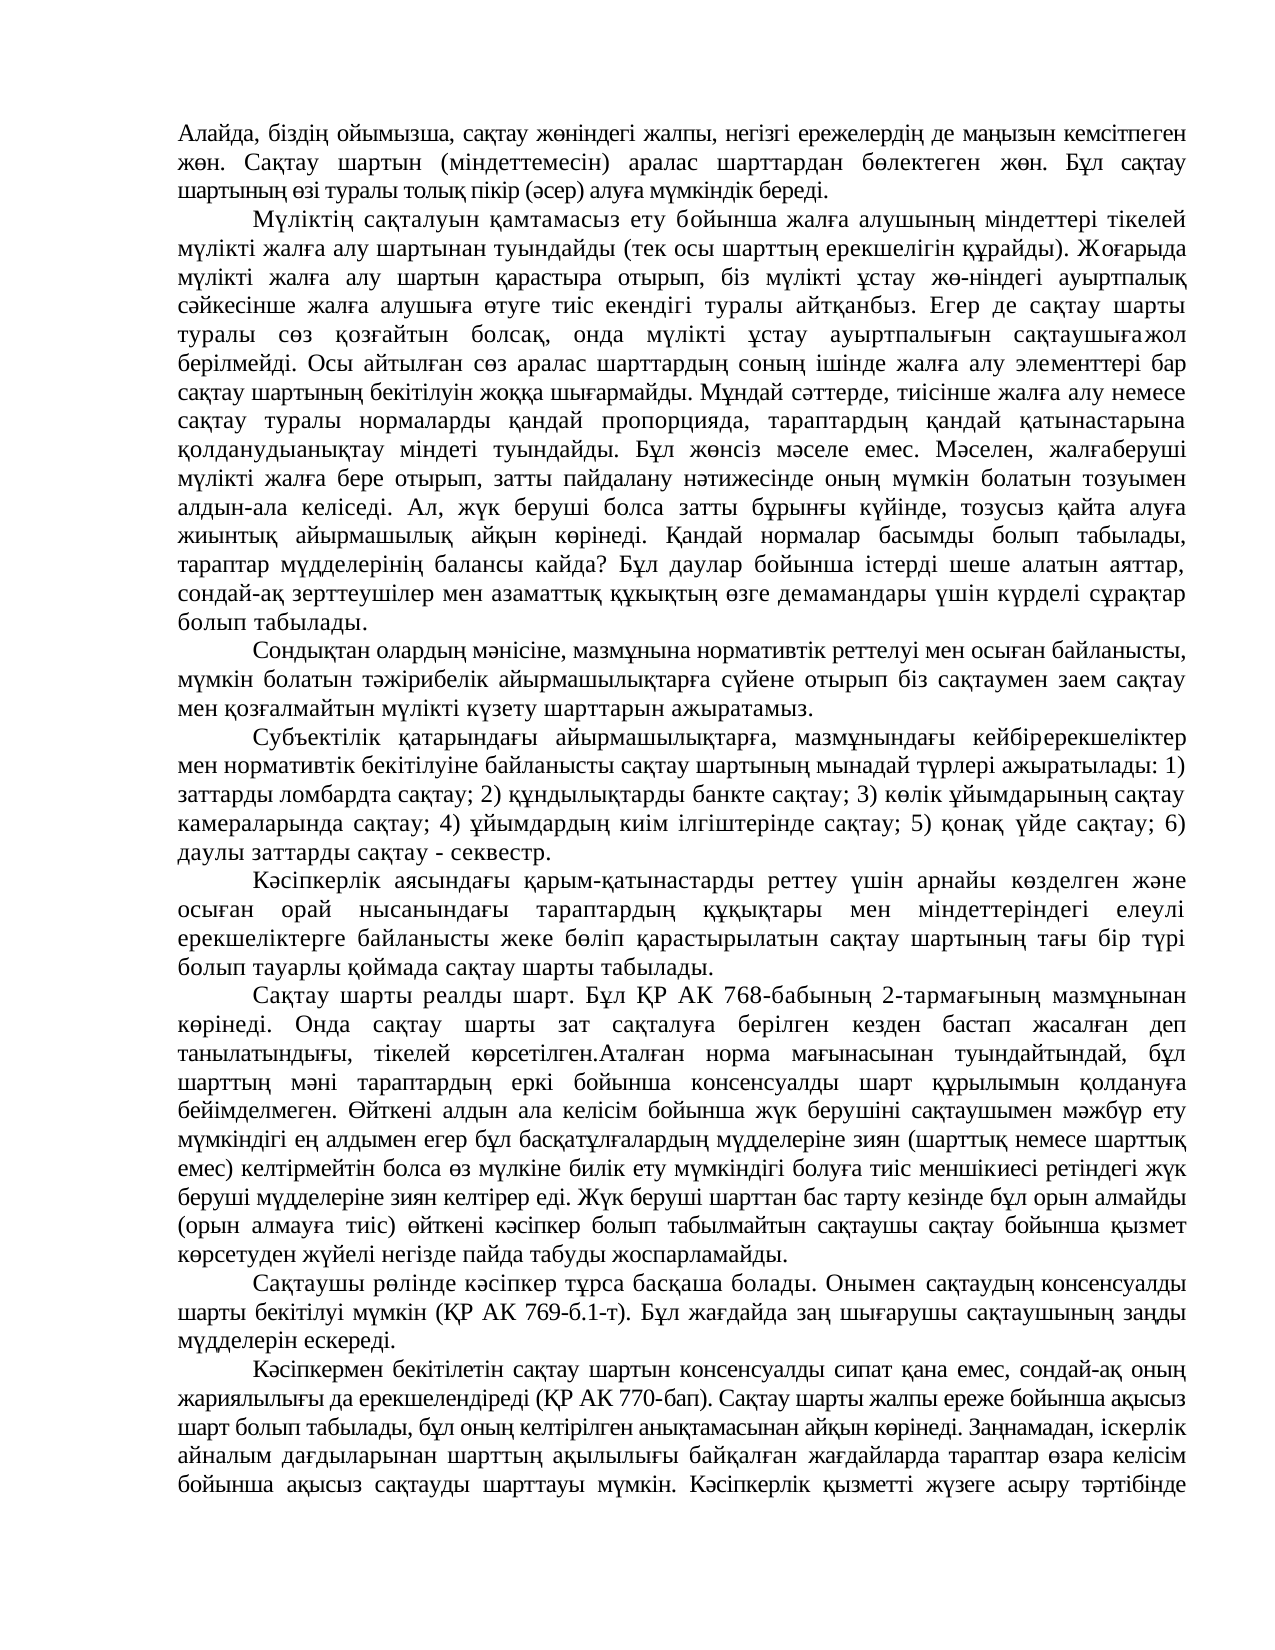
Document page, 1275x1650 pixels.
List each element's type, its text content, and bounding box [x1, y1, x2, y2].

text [177, 1354, 1186, 1498]
text Мүліктің сақталуын қамтамасыз ету бойынша жалға алушының міндеттері тікелей мүлікті жалға алу шартынан туындайды (тек осы шарттың ерекшелігін құрайды). Жоғарыда мүлікті жалға алу шартын қарастыра отырып, біз мүлікті ұстау жө-ніндегі ауыртпалық сәйкесінше жалға алушыға өтуге тиіс екендігі туралы айтқанбыз. Егер де сақтау шарты туралы сөз қозғайтын болсақ, онда мүлікті ұстау ауыртпалығын сақтаушығажол берілмейді. Осы айтылған сөз аралас шарттардың соның ішінде жалға алу элементтері бар сақтау шартының бекітілуін жоққа шығармайды. Мұндай сәттерде, тиісінше жалға алу немесе сақтау туралы нормаларды қандай пропорцияда, тараптардың қандай қатынастарына қолданудыанықтау міндеті туындайды. Бұл жөнсіз мәселе емес. Мәселен, жалғаберуші мүлікті жалға бере отырып, затты пайдалану нәтижесінде оның мүмкін болатын тозуымен алдын-ала келіседі. Ал, жүк беруші болса затты бұрынғы күйінде, тозусыз қайта алуға жиынтық айырмашылық айқын көрінеді. Қандай нормалар басымды болып табылады, тараптар мүдделерінің балансы кайда? Бұл даулар бойынша істерді шеше алатын аяттар, сондай-ақ зерттеушілер мен азаматтық құкықтың өзге демамандары үшін күрделі сұрақтар болып табылады. [177, 204, 1186, 636]
text Сондықтан олардың мәнісіне, мазмұнына нормативтік реттелуі мен осыған байланысты, мүмкін болатын тәжірибелік айырмашылықтарға сүйене отырып біз сақтаумен заем сақтау мен қозғалмайтын мүлікті күзету шарттарын ажыратамыз. [177, 636, 1186, 722]
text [177, 118, 1186, 204]
text Кәсіпкерлік аясындағы қарым-қатынастарды реттеу үшін арнайы көзделген және осыған орай нысанындағы тараптардың құқықтары мен міндеттеріндегі елеулі ерекшеліктерге байланысты жеке бөліп қарастырылатын сақтау шартының тағы бір түрі болып тауарлы қоймада сақтау шарты табылады. [177, 866, 1186, 981]
text Субъектілік қатарындағы айырмашылықтарға, мазмұнындағы кейбіререкшеліктер мен нормативтік бекітілуіне байланысты сақтау шартының мынадай түрлері ажыратылады: 1) заттарды ломбардта сақтау; 2) құндылықтарды банкте сақтау; 3) көлік ұйымдарының сақтау камераларында сақтау; 4) ұйымдардың киім ілгіштерінде сақтау; 5) қонақ үйде сақтау; 6) даулы заттарды сақтау - секвестр. [177, 722, 1186, 866]
text Сақтау шарты реалды шарт. Бұл ҚР АК 768-бабының 2-тармағының мазмұнынан көрінеді. Онда сақтау шарты зат сақталуға берілген кезден бастап жасалған деп танылатындығы, тікелей көрсетілген.Аталған норма мағынасынан туындайтындай, бұл шарттың мәні тараптардың еркі бойынша консенсуалды шарт құрылымын қолдануға бейімделмеген. Өйткені алдын ала келісім бойынша жүк берушіні сақтаушымен мәжбүр ету мүмкіндігі ең алдымен егер бұл басқатұлғалардың мүдделеріне зиян (шарттық немесе шарттық емес) келтірмейтін болса өз мүлкіне билік ету мүмкіндігі болуға тиіс меншікиесі ретіндегі жүк беруші мүдделеріне зиян келтірер еді. Жүк беруші шарттан бас тарту кезінде бұл орын алмайды (орын алмауға тиіс) өйткені кәсіпкер болып табылмайтын сақтаушы сақтау бойынша қызмет көрсетуден жүйелі негізде пайда табуды жоспарламайды. [177, 981, 1186, 1268]
text Сақтаушы рөлінде кәсіпкер тұрса басқаша болады. Онымен сақтаудың консенсуалды шарты бекітілуі мүмкін (ҚР АК 769-б.1-т). Бұл жағдайда заң шығарушы сақтаушының заңды мүдделерін ескереді. [177, 1268, 1186, 1354]
